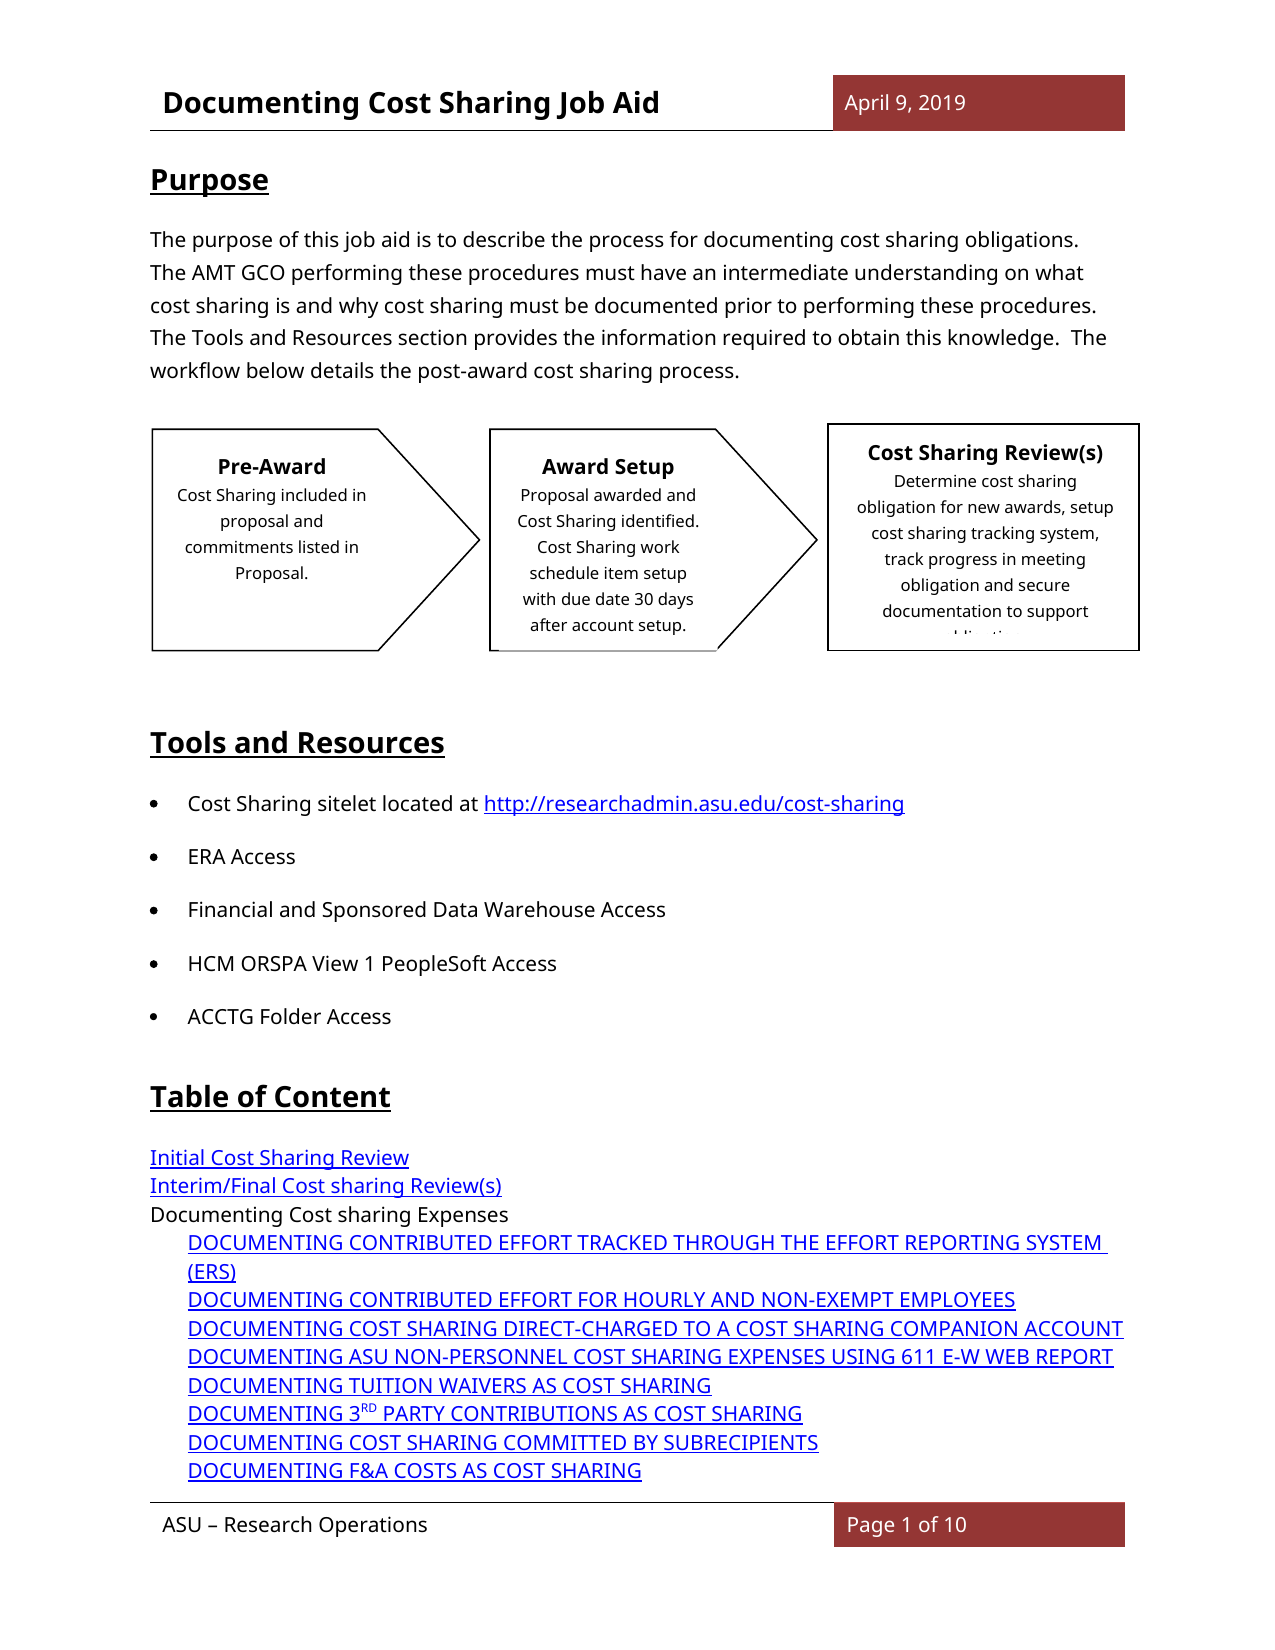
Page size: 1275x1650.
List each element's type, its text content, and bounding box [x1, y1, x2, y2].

text Tools and Resources [150, 677, 1125, 762]
list ERA Access [150, 842, 1125, 871]
text DOCUMENTING ASU NON-PERSONNEL COST SHARING EXPENSES USING 611 E-W WEB REPORT [187, 1342, 1125, 1371]
text Interim/Final Cost sharing Review(s) [150, 1172, 1125, 1200]
text DOCUMENTING CONTRIBUTED EFFORT TRACKED THROUGH THE EFFORT REPORTING SYSTEM (ERS) [187, 1228, 1125, 1285]
list HCM ORSPA View 1 PeopleSoft Access [150, 949, 1125, 977]
text Initial Cost Sharing Review [150, 1143, 1125, 1172]
text DOCUMENTING COST SHARING DIRECT-CHARGED TO A COST SHARING COMPANION ACCOUNT [187, 1314, 1125, 1342]
text Documenting Cost sharing Expenses [150, 1200, 1125, 1228]
list ACCTG Folder Access [150, 1002, 1125, 1031]
text The purpose of this job aid is to describe the process for documenting cost sharing obligations. The AMT GCO performing these procedures must have an intermediate understanding on what cost sharing is and why cost sharing must be documented prior to performing these procedures. The Tools and Resources section provides the information required to obtain this knowledge. The workflow below details the post-award cost sharing process. [150, 226, 1125, 384]
list Cost Sharing sitelet located at http://researchadmin.asu.edu/cost-sharing [150, 789, 1125, 817]
subtitle Table of Content [150, 1077, 1125, 1116]
text DOCUMENTING TUITION WAIVERS AS COST SHARING [187, 1371, 1125, 1399]
list Financial and Sponsored Data Warehouse Access [150, 896, 1125, 924]
text Purpose [150, 159, 1125, 199]
text DOCUMENTING COST SHARING COMMITTED BY SUBRECIPIENTS [150, 1428, 1125, 1456]
text DOCUMENTING F&A COSTS AS COST SHARING [187, 1456, 1125, 1484]
text DOCUMENTING CONTRIBUTED EFFORT FOR HOURLY AND NON-EXEMPT EMPLOYEES [187, 1285, 1125, 1314]
text DOCUMENTING 3RD PARTY CONTRIBUTIONS AS COST SHARING [187, 1399, 1125, 1428]
